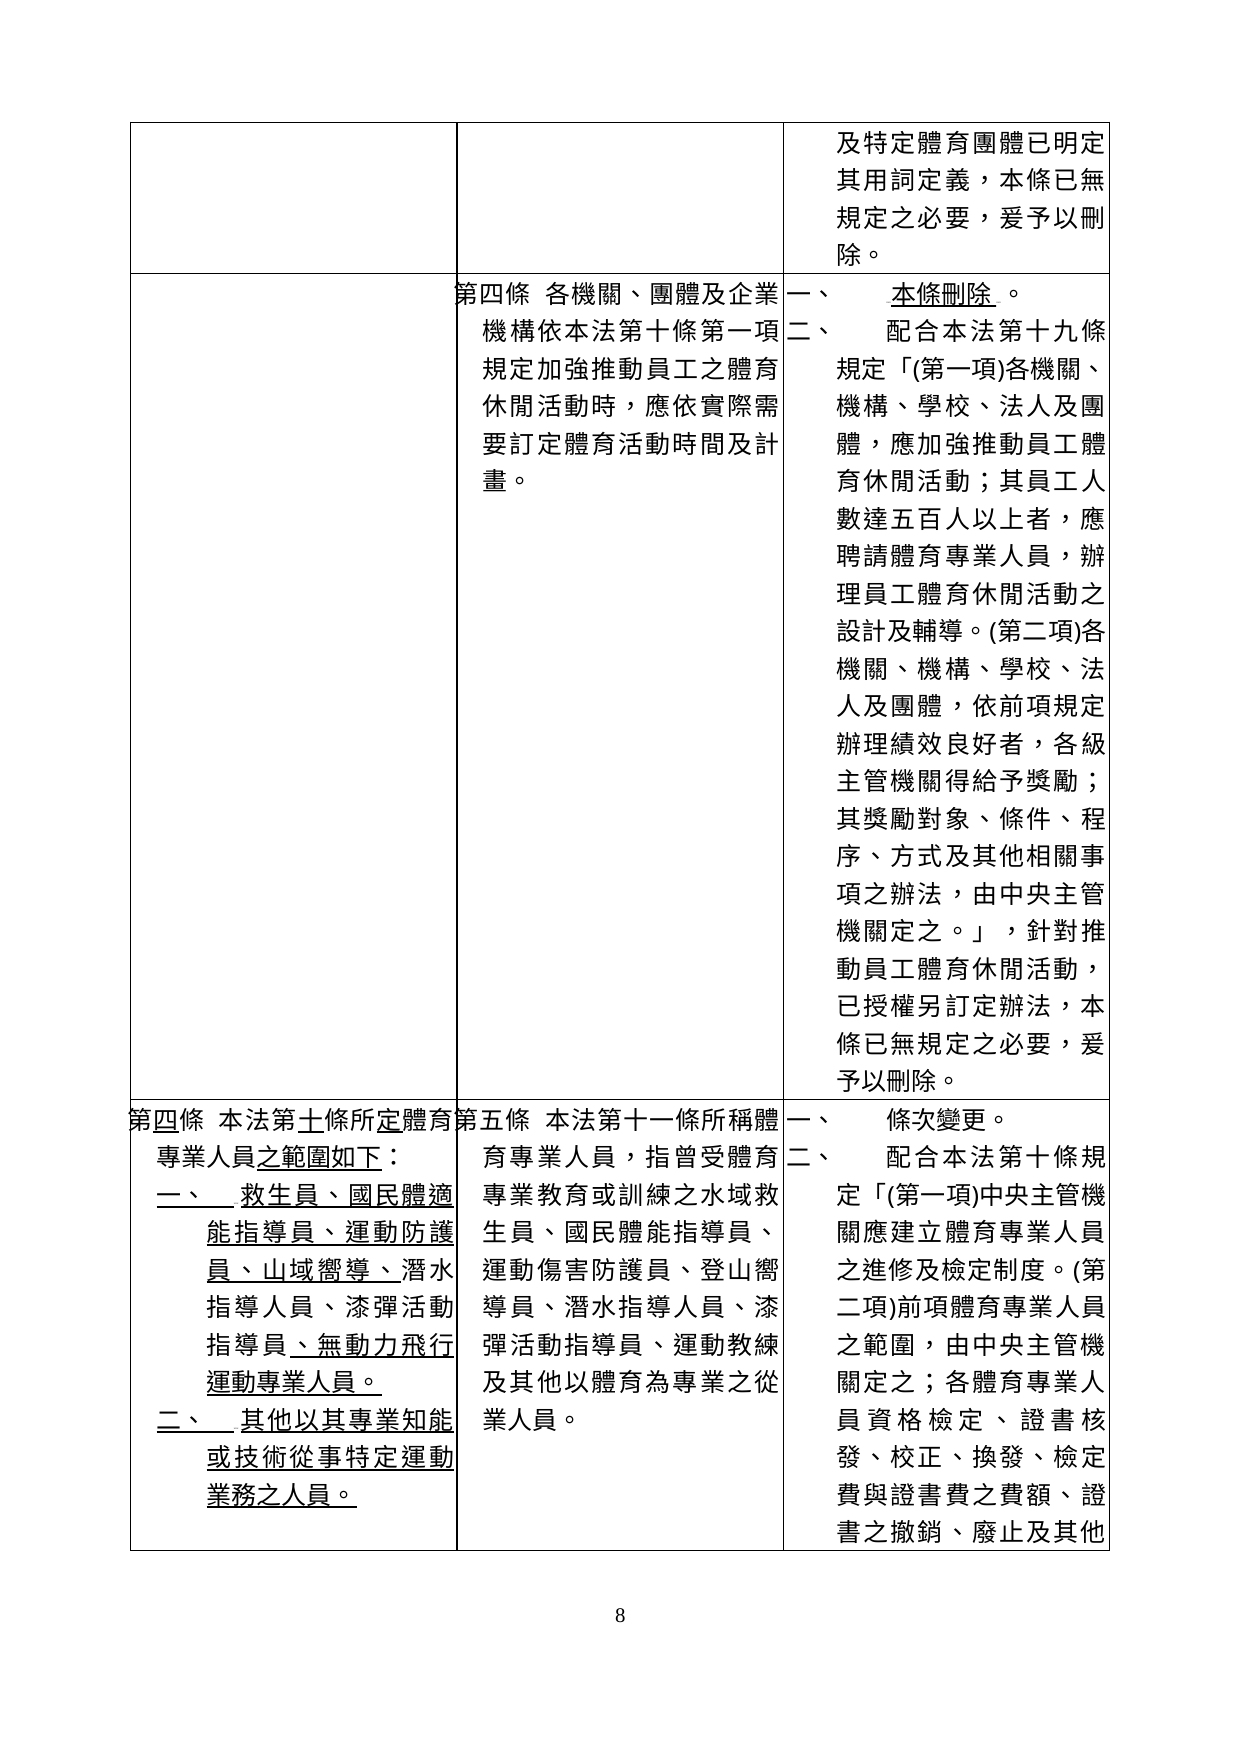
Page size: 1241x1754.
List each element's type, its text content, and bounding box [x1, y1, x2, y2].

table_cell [458, 1100, 783, 1550]
table_cell [131, 274, 456, 1099]
table_cell 第四條 各機關、團體及企業機構依本法第十條第一項規定加強推動員工之體育休閒活動時，應依實際需要訂定體育活動時間及計畫。 [458, 274, 783, 1099]
table_cell [131, 123, 456, 273]
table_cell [458, 123, 783, 273]
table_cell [784, 123, 1109, 273]
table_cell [784, 1100, 1109, 1550]
table_cell UUU本條刪除UUU。 配合本法第十九條規定「(第一項)各機關、機構、學校、法人及團體，應加強推動員工體育休閒活動；其員工人數達五百人以上者，應聘請體育專業人員，辦理員工體育休閒活動之設計及輔導。(第二項)各機關、機構、學校、法人及團體，依前項規定辦理績效良好者，各級主管機關得給予獎勵；其獎勵對象、條件、程序、方式及其他相關事項之辦法，由中央主管機關定之。」，針對推動員工體育休閒活動，已授權另訂定辦法，本條已無規定之必要，爰予以刪除。 [784, 274, 1109, 1099]
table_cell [131, 1100, 456, 1550]
